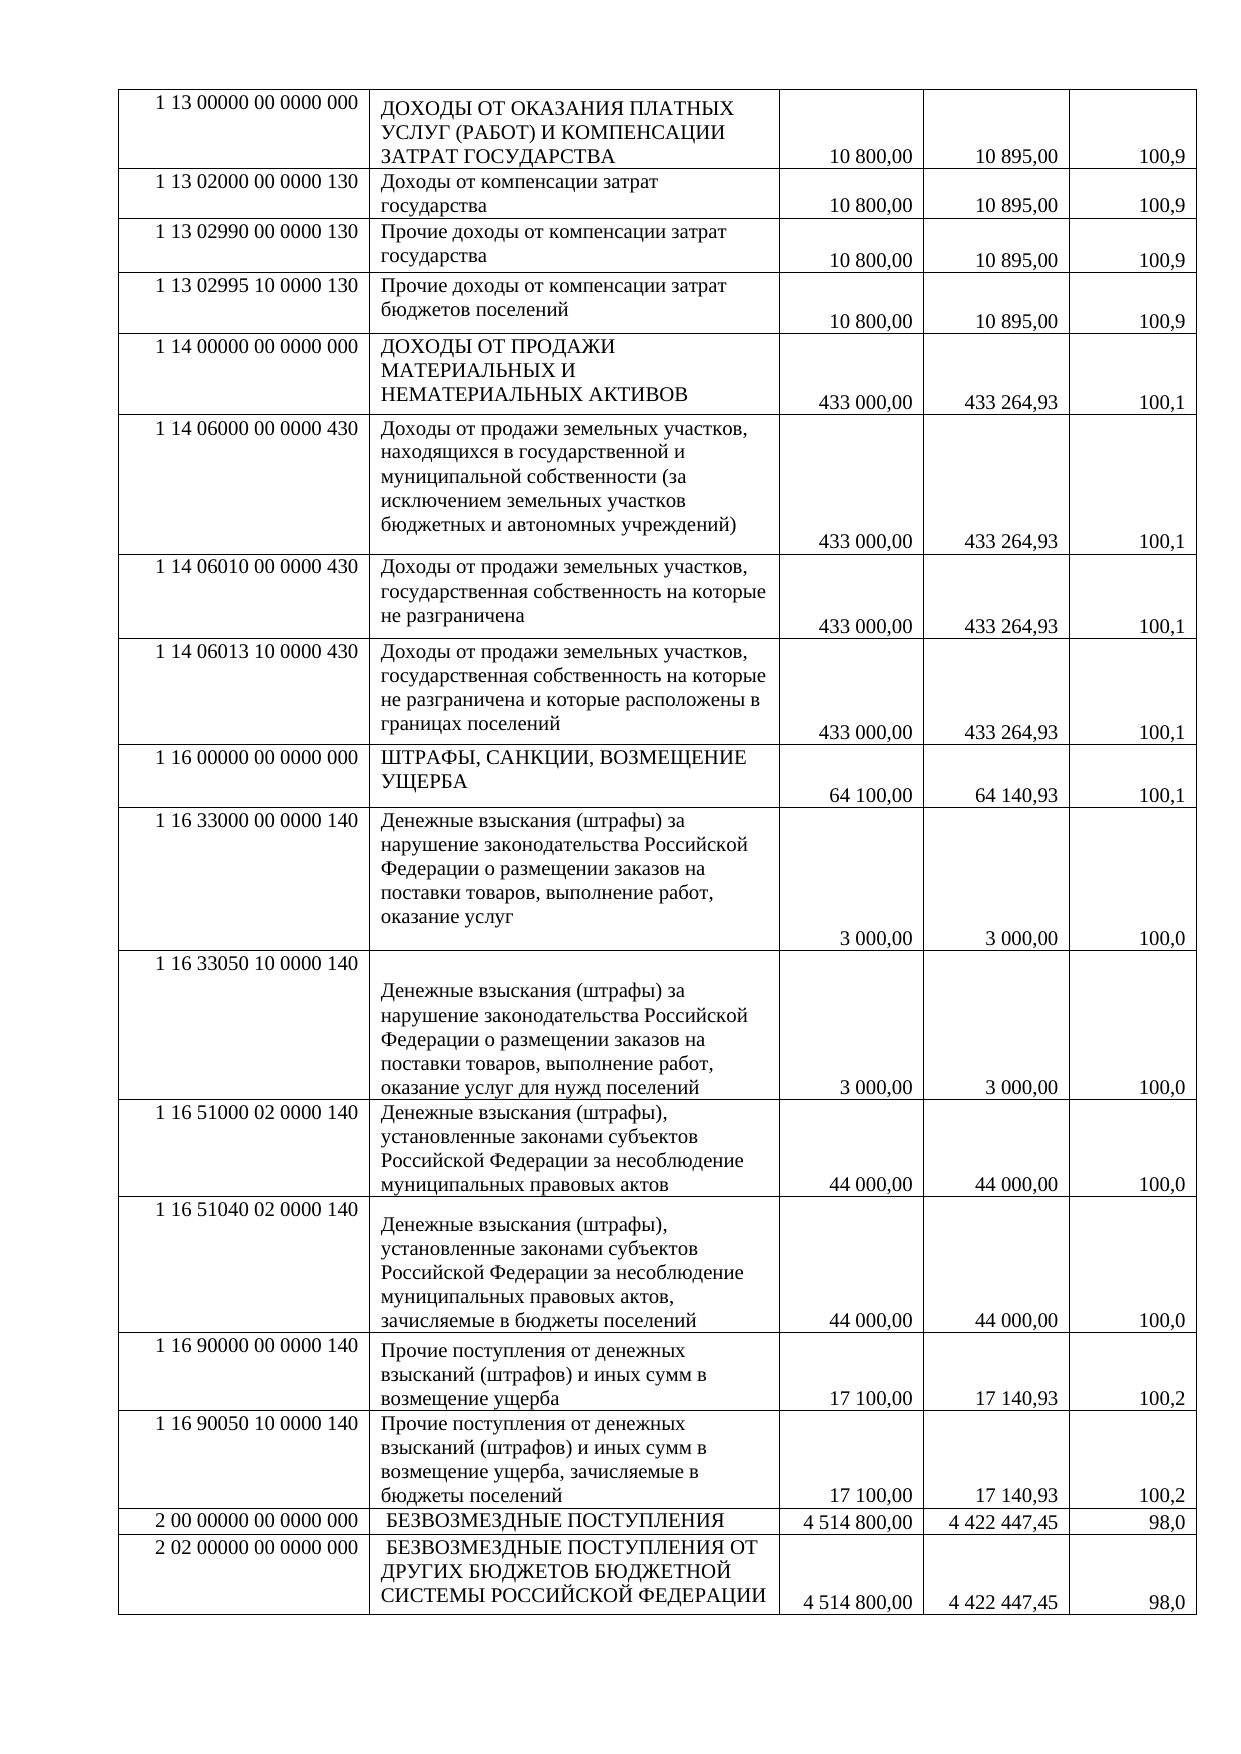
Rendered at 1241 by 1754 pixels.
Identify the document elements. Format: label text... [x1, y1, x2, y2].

table_cell 3 000,00 [780, 808, 923, 950]
table_cell 17 100,00 [780, 1333, 923, 1410]
table_cell Прочие доходы от компенсации затрат бюджетов поселений [370, 273, 779, 333]
table_cell Доходы от компенсации затрат государства [370, 169, 779, 217]
table_cell 1 13 02995 10 0000 130 [119, 273, 369, 333]
table_cell 1 16 33000 00 0000 140 [119, 808, 369, 950]
table_cell Прочие поступления от денежных взысканий (штрафов) и иных сумм в возмещение ущерба, зачисляемые в бюджеты поселений [370, 1411, 779, 1507]
table_cell Денежные взыскания (штрафы) за нарушение законодательства Российской Федерации о размещении заказов на поставки товаров, выполнение работ, оказание услуг для нужд поселений [370, 951, 779, 1099]
table_cell 3 000,00 [924, 951, 1069, 1099]
table_cell 433 000,00 [780, 415, 923, 553]
table_cell 100,9 [1070, 169, 1196, 217]
table_cell 1 14 06000 00 0000 430 [119, 415, 369, 553]
table_cell 4 422 447,45 [924, 1509, 1069, 1534]
table_cell 100,1 [1070, 745, 1196, 807]
table_cell 100,1 [1070, 555, 1196, 638]
table_cell 98,0 [1070, 1509, 1196, 1534]
table_cell 98,0 [1070, 1535, 1196, 1614]
table_cell Доходы от продажи земельных участков, государственная собственность на которые не разграничена и которые расположены в границах поселений [370, 639, 779, 744]
table_cell 433 000,00 [780, 334, 923, 414]
table_cell 100,0 [1070, 1100, 1196, 1196]
table_cell 1 16 90050 10 0000 140 [119, 1411, 369, 1507]
table_cell 100,1 [1070, 639, 1196, 744]
table_cell 17 140,93 [924, 1333, 1069, 1410]
table_cell Денежные взыскания (штрафы), установленные законами субъектов Российской Федерации за несоблюдение муниципальных правовых актов, зачисляемые в бюджеты поселений [370, 1197, 779, 1332]
table_cell 100,0 [1070, 1197, 1196, 1332]
table_cell 10 895,00 [924, 169, 1069, 217]
table_cell 1 14 06013 10 0000 430 [119, 639, 369, 744]
table_cell 1 13 00000 00 0000 000 [119, 90, 369, 168]
table_cell 10 895,00 [924, 90, 1069, 168]
table_cell 44 000,00 [924, 1100, 1069, 1196]
table_cell 44 000,00 [780, 1197, 923, 1332]
table_cell 17 140,93 [924, 1411, 1069, 1507]
table_cell 44 000,00 [924, 1197, 1069, 1332]
table_cell 10 800,00 [780, 169, 923, 217]
table_cell Доходы от продажи земельных участков, находящихся в государственной и муниципальной собственности (за исключением земельных участков бюджетных и автономных учреждений) [370, 415, 779, 553]
table_cell 1 14 00000 00 0000 000 [119, 334, 369, 414]
table_cell 10 800,00 [780, 90, 923, 168]
table_cell 1 16 33050 10 0000 140 [119, 951, 369, 1099]
table_cell Денежные взыскания (штрафы) за нарушение законодательства Российской Федерации о размещении заказов на поставки товаров, выполнение работ, оказание услуг [370, 808, 779, 950]
table_cell 1 13 02000 00 0000 130 [119, 169, 369, 217]
table_cell 44 000,00 [780, 1100, 923, 1196]
table_cell 10 800,00 [780, 219, 923, 272]
table_cell Прочие поступления от денежных взысканий (штрафов) и иных сумм в возмещение ущерба [370, 1333, 779, 1410]
table_cell 2 00 00000 00 0000 000 [119, 1509, 369, 1534]
table_cell 433 264,93 [924, 555, 1069, 638]
table_cell 100,0 [1070, 808, 1196, 950]
table_cell 100,1 [1070, 334, 1196, 414]
table_cell 100,0 [1070, 951, 1196, 1099]
table_cell 1 16 51000 02 0000 140 [119, 1100, 369, 1196]
table_cell 1 16 90000 00 0000 140 [119, 1333, 369, 1410]
table_cell ДОХОДЫ ОТ ПРОДАЖИ МАТЕРИАЛЬНЫХ И НЕМАТЕРИАЛЬНЫХ АКТИВОВ [370, 334, 779, 414]
table_cell 4 422 447,45 [924, 1535, 1069, 1614]
table_cell 1 13 02990 00 0000 130 [119, 219, 369, 272]
table_cell 433 000,00 [780, 639, 923, 744]
table_cell 100,9 [1070, 273, 1196, 333]
table_cell 433 000,00 [780, 555, 923, 638]
table_cell 433 264,93 [924, 415, 1069, 553]
table_cell 4 514 800,00 [780, 1535, 923, 1614]
table_cell 100,2 [1070, 1411, 1196, 1507]
table_cell 100,1 [1070, 415, 1196, 553]
table_cell 100,2 [1070, 1333, 1196, 1410]
table_cell 64 100,00 [780, 745, 923, 807]
table_cell 17 100,00 [780, 1411, 923, 1507]
table_cell 100,9 [1070, 90, 1196, 168]
table_cell 100,9 [1070, 219, 1196, 272]
table_cell Прочие доходы от компенсации затрат государства [370, 219, 779, 272]
table_cell 3 000,00 [780, 951, 923, 1099]
table_cell 3 000,00 [924, 808, 1069, 950]
table_cell БЕЗВОЗМЕЗДНЫЕ ПОСТУПЛЕНИЯ [370, 1509, 779, 1534]
table_cell 10 895,00 [924, 219, 1069, 272]
table_cell 1 16 51040 02 0000 140 [119, 1197, 369, 1332]
table_cell 1 14 06010 00 0000 430 [119, 555, 369, 638]
table_cell 10 895,00 [924, 273, 1069, 333]
table_cell 433 264,93 [924, 334, 1069, 414]
table_cell Денежные взыскания (штрафы), установленные законами субъектов Российской Федерации за несоблюдение муниципальных правовых актов [370, 1100, 779, 1196]
table_cell 64 140,93 [924, 745, 1069, 807]
table_cell ДОХОДЫ ОТ ОКАЗАНИЯ ПЛАТНЫХ УСЛУГ (РАБОТ) И КОМПЕНСАЦИИ ЗАТРАТ ГОСУДАРСТВА [370, 90, 779, 168]
table_cell 2 02 00000 00 0000 000 [119, 1535, 369, 1614]
table_cell 4 514 800,00 [780, 1509, 923, 1534]
table_cell 1 16 00000 00 0000 000 [119, 745, 369, 807]
table_cell 10 800,00 [780, 273, 923, 333]
table_cell Доходы от продажи земельных участков, государственная собственность на которые не разграничена [370, 555, 779, 638]
table_cell БЕЗВОЗМЕЗДНЫЕ ПОСТУПЛЕНИЯ ОТ ДРУГИХ БЮДЖЕТОВ БЮДЖЕТНОЙ СИСТЕМЫ РОССИЙСКОЙ ФЕДЕРАЦИИ [370, 1535, 779, 1614]
table_cell ШТРАФЫ, САНКЦИИ, ВОЗМЕЩЕНИЕ УЩЕРБА [370, 745, 779, 807]
table_cell 433 264,93 [924, 639, 1069, 744]
